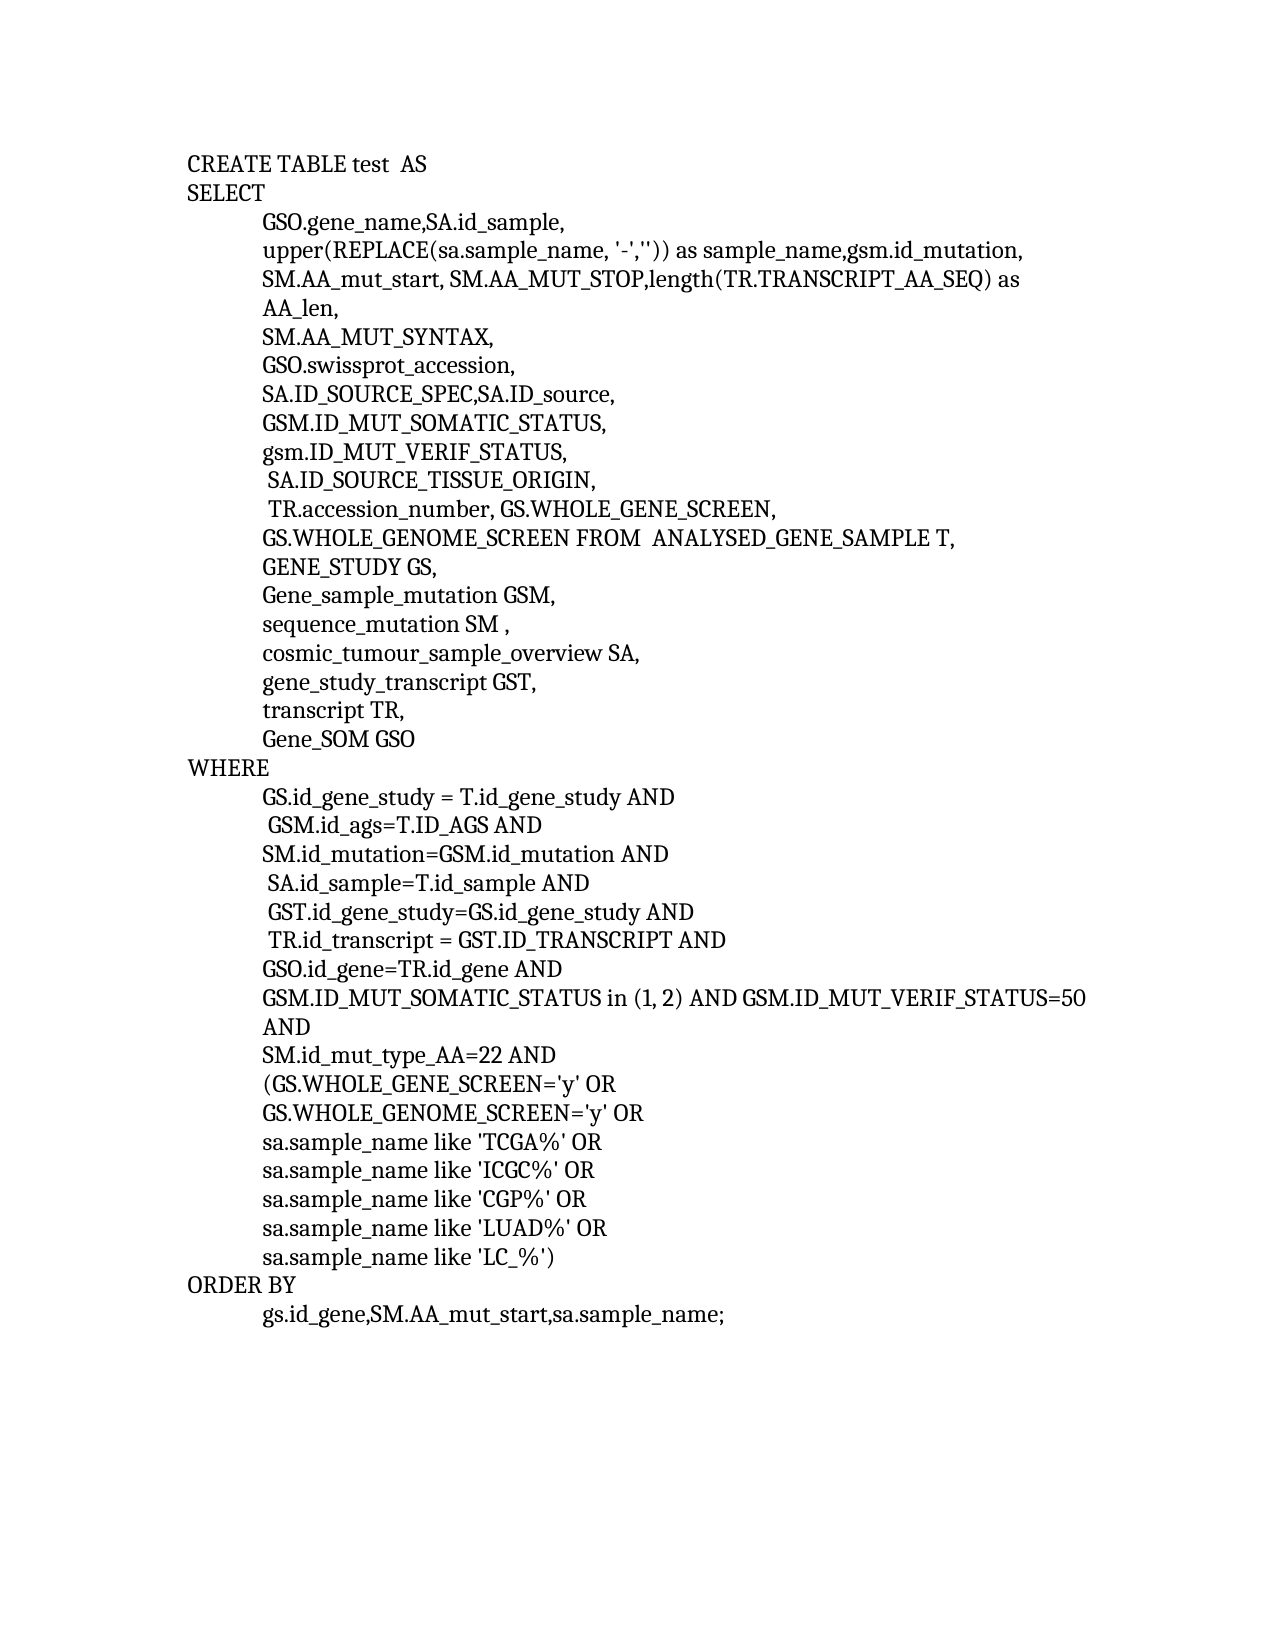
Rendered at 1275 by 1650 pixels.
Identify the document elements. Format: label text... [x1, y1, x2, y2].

text sa.sample_name like 'TCGA%' OR [262, 1127, 1087, 1156]
text sa.sample_name like 'ICGC%' OR [262, 1156, 1087, 1185]
text sa.sample_name like 'LC_%') [262, 1242, 1087, 1271]
text gene_study_transcript GST, [262, 667, 1087, 696]
text sa.sample_name like 'LUAD%' OR [262, 1214, 1087, 1242]
text WHERE [187, 754, 1087, 782]
text GSO.id_gene=TR.id_gene AND [187, 955, 1087, 984]
text SA.ID_SOURCE_SPEC,SA.ID_source, [187, 380, 1087, 409]
text SM.id_mutation=GSM.id_mutation AND [187, 840, 1087, 869]
text SELECT [187, 179, 1087, 207]
text Gene_SOM GSO [262, 725, 1087, 754]
text (GS.WHOLE_GENE_SCREEN='y' OR [262, 1070, 1087, 1099]
text sequence_mutation SM , [262, 610, 1087, 639]
text GSO.gene_name,SA.id_sample, [187, 207, 1087, 236]
text GSM.ID_MUT_SOMATIC_STATUS in (1, 2) AND GSM.ID_MUT_VERIF_STATUS=50 AND [262, 984, 1087, 1041]
text cosmic_tumour_sample_overview SA, [262, 639, 1087, 667]
text GSO.swissprot_accession, [187, 351, 1087, 380]
text GS.WHOLE_GENOME_SCREEN='y' OR [262, 1099, 1087, 1127]
text GST.id_gene_study=GS.id_gene_study AND [187, 897, 1087, 926]
text sa.sample_name like 'CGP%' OR [262, 1185, 1087, 1214]
text upper(REPLACE(sa.sample_name, '-','')) as sample_name,gsm.id_mutation, SM.AA_mut_start, SM.AA_MUT_STOP,length(TR.TRANSCRIPT_AA_SEQ) as AA_len, [262, 236, 1087, 322]
text TR.id_transcript = GST.ID_TRANSCRIPT AND [187, 926, 1087, 955]
text gsm.ID_MUT_VERIF_STATUS, [187, 437, 1087, 466]
text SA.ID_SOURCE_TISSUE_ORIGIN, [187, 466, 1087, 495]
text CREATE TABLE test AS [187, 150, 1087, 179]
text Gene_sample_mutation GSM, [262, 581, 1087, 610]
text GS.id_gene_study = T.id_gene_study AND [187, 782, 1087, 811]
text gs.id_gene,SM.AA_mut_start,sa.sample_name; [187, 1300, 1087, 1329]
text GS.WHOLE_GENOME_SCREEN FROM ANALYSED_GENE_SAMPLE T, GENE_STUDY GS, [262, 524, 1087, 581]
text ORDER BY [187, 1271, 1087, 1300]
text GSM.ID_MUT_SOMATIC_STATUS, [187, 409, 1087, 437]
text GSM.id_ags=T.ID_AGS AND [187, 811, 1087, 840]
text transcript TR, [262, 696, 1087, 725]
text TR.accession_number, GS.WHOLE_GENE_SCREEN, [262, 495, 1087, 524]
text SM.id_mut_type_AA=22 AND [262, 1041, 1087, 1070]
text SA.id_sample=T.id_sample AND [187, 869, 1087, 897]
text SM.AA_MUT_SYNTAX, [187, 322, 1087, 351]
